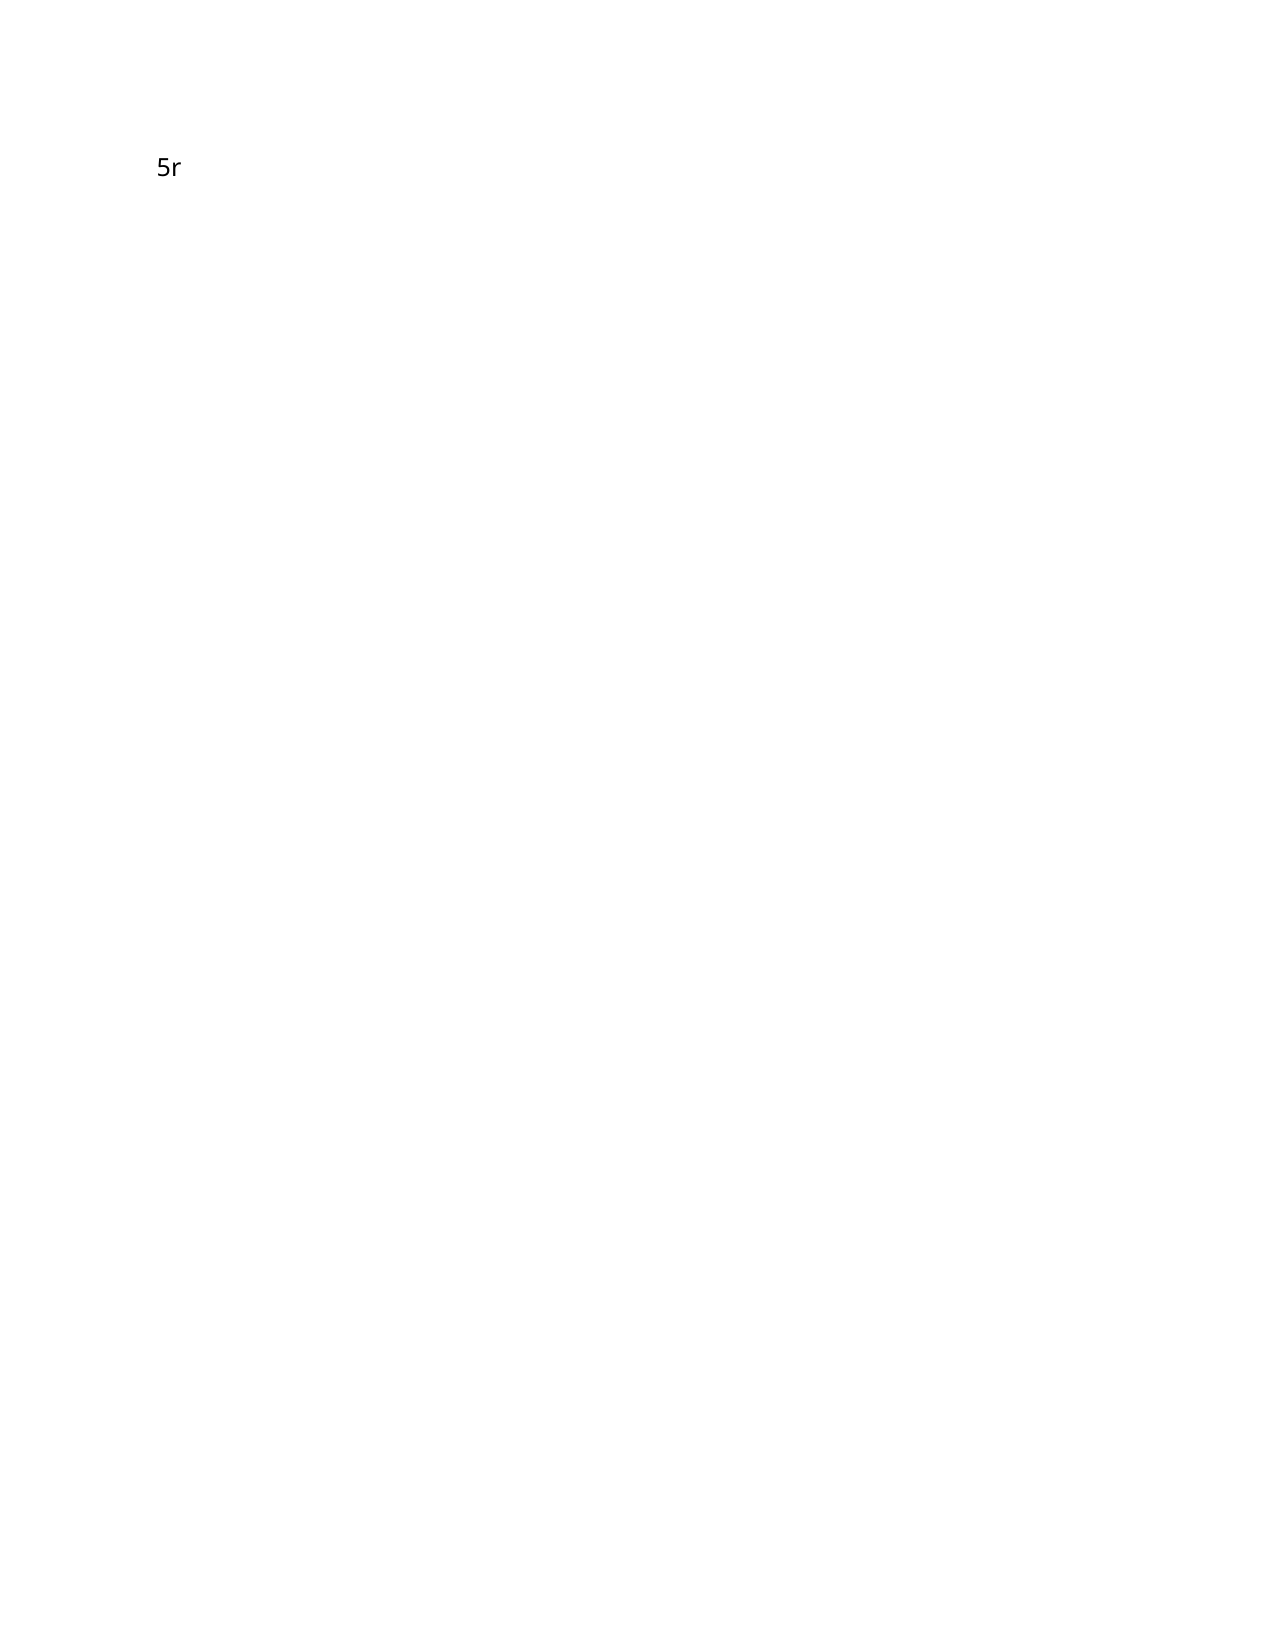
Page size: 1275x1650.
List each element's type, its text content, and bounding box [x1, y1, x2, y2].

text 5r [150, 150, 1125, 184]
